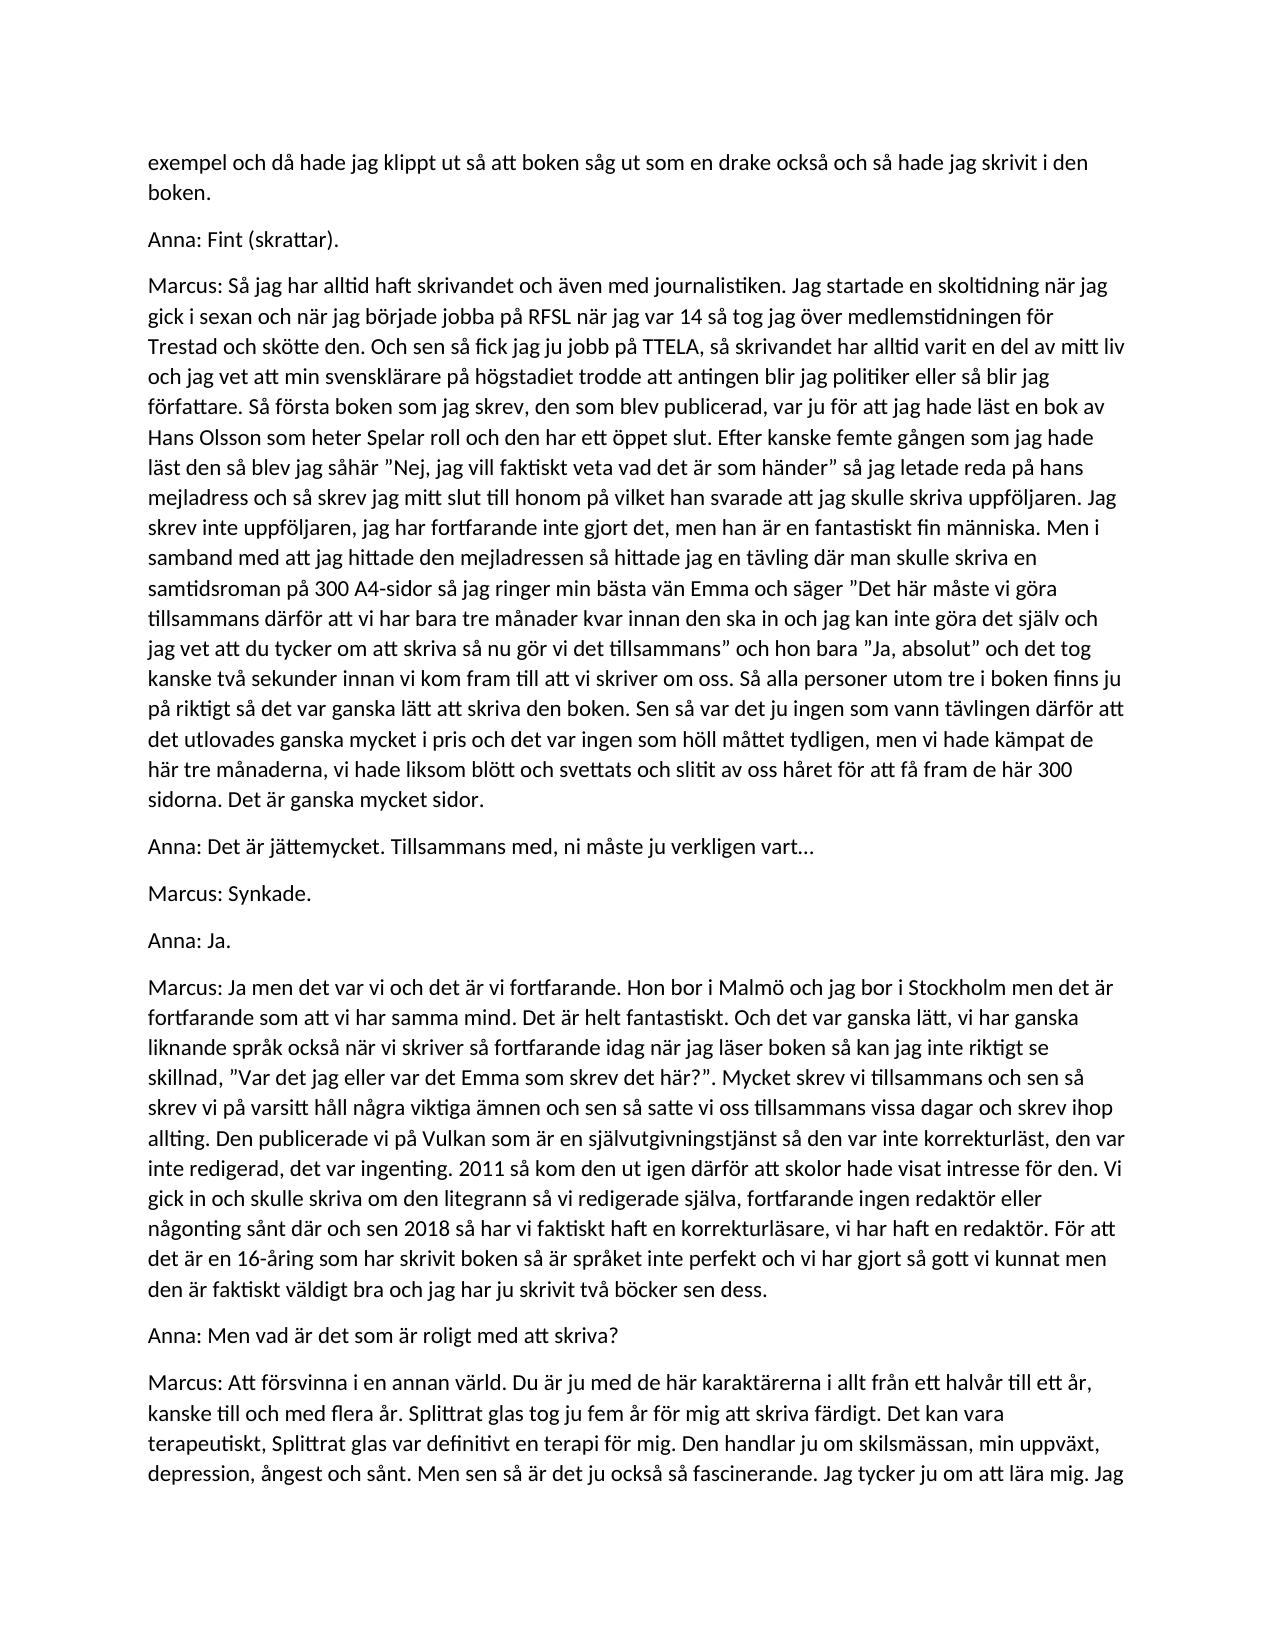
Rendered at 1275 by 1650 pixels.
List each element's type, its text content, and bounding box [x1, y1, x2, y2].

text Marcus: Så jag har alltid haft skrivandet och även med journalistiken. Jag startade en skoltidning när jag gick i sexan och när jag började jobba på RFSL när jag var 14 så tog jag över medlemstidningen för Trestad och skötte den. Och sen så fick jag ju jobb på TTELA, så skrivandet har alltid varit en del av mitt liv och jag vet att min svensklärare på högstadiet trodde att antingen blir jag politiker eller så blir jag författare. Så första boken som jag skrev, den som blev publicerad, var ju för att jag hade läst en bok av Hans Olsson som heter Spelar roll och den har ett öppet slut. Efter kanske femte gången som jag hade läst den så blev jag såhär ”Nej, jag vill faktiskt veta vad det är som händer” så jag letade reda på hans mejladress och så skrev jag mitt slut till honom på vilket han svarade att jag skulle skriva uppföljaren. Jag skrev inte uppföljaren, jag har fortfarande inte gjort det, men han är en fantastiskt fin människa. Men i samband med att jag hittade den mejladressen så hittade jag en tävling där man skulle skriva en samtidsroman på 300 A4-sidor så jag ringer min bästa vän Emma och säger ”Det här måste vi göra tillsammans därför att vi har bara tre månader kvar innan den ska in och jag kan inte göra det själv och jag vet att du tycker om att skriva så nu gör vi det tillsammans” och hon bara ”Ja, absolut” och det tog kanske två sekunder innan vi kom fram till att vi skriver om oss. Så alla personer utom tre i boken finns ju på riktigt så det var ganska lätt att skriva den boken. Sen så var det ju ingen som vann tävlingen därför att det utlovades ganska mycket i pris och det var ingen som höll måttet tydligen, men vi hade kämpat de här tre månaderna, vi hade liksom blött och svettats och slitit av oss håret för att få fram de här 300 sidorna. Det är ganska mycket sidor. [148, 272, 1127, 813]
text Anna: Det är jättemycket. Tillsammans med, ni måste ju verkligen vart… [148, 832, 1127, 860]
text Anna: Ja. [148, 926, 1127, 954]
text Anna: Fint (skrattar). [148, 225, 1127, 253]
text Marcus: Ja men det var vi och det är vi fortfarande. Hon bor i Malmö och jag bor i Stockholm men det är fortfarande som att vi har samma mind. Det är helt fantastiskt. Och det var ganska lätt, vi har ganska liknande språk också när vi skriver så fortfarande idag när jag läser boken så kan jag inte riktigt se skillnad, ”Var det jag eller var det Emma som skrev det här?”. Mycket skrev vi tillsammans och sen så skrev vi på varsitt håll några viktiga ämnen och sen så satte vi oss tillsammans vissa dagar och skrev ihop allting. Den publicerade vi på Vulkan som är en självutgivningstjänst så den var inte korrekturläst, den var inte redigerad, det var ingenting. 2011 så kom den ut igen därför att skolor hade visat intresse för den. Vi gick in och skulle skriva om den litegrann så vi redigerade själva, fortfarande ingen redaktör eller någonting sånt där och sen 2018 så har vi faktiskt haft en korrekturläsare, vi har haft en redaktör. För att det är en 16-åring som har skrivit boken så är språket inte perfekt och vi har gjort så gott vi kunnat men den är faktiskt väldigt bra och jag har ju skrivit två böcker sen dess. [148, 973, 1127, 1303]
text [148, 148, 1127, 206]
text Anna: Men vad är det som är roligt med att skriva? [148, 1322, 1127, 1349]
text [148, 1368, 1127, 1487]
text Marcus: Synkade. [148, 879, 1127, 907]
